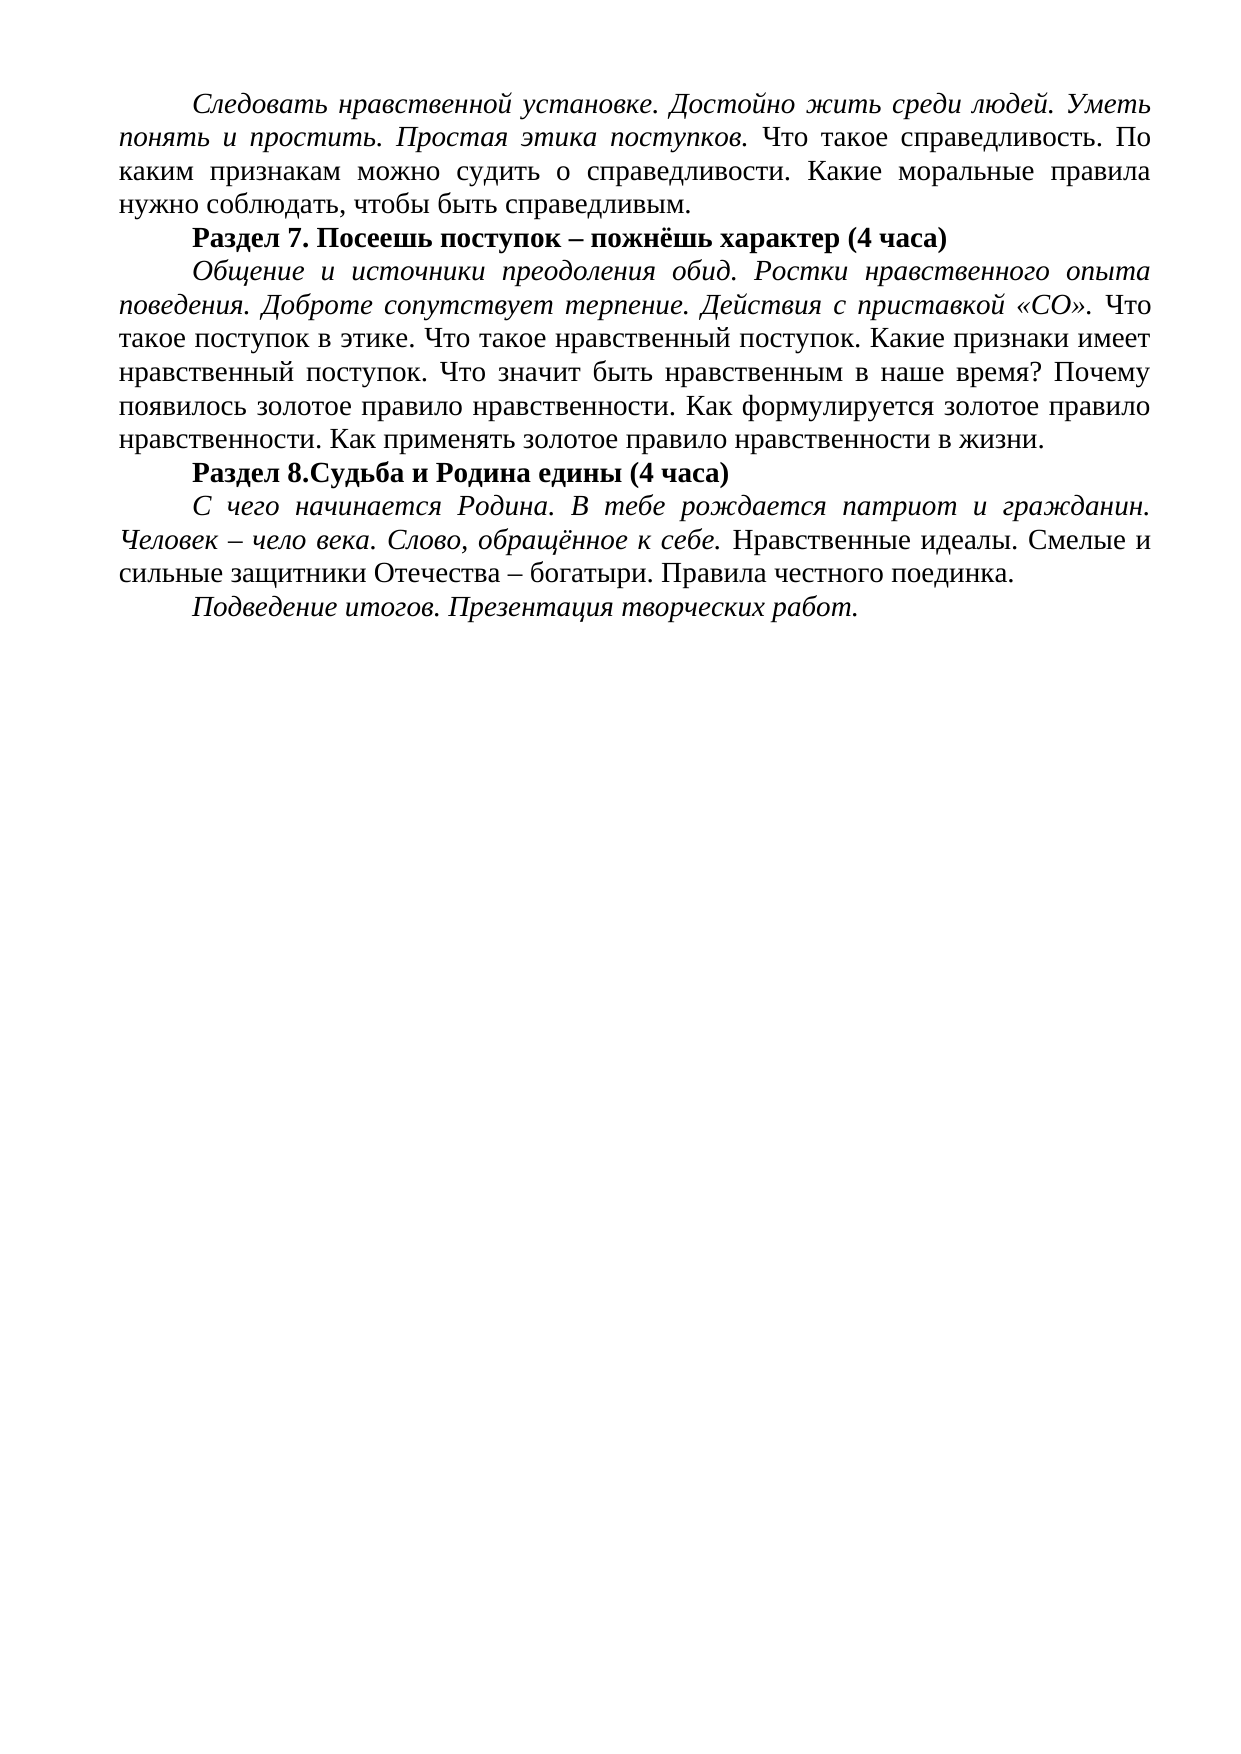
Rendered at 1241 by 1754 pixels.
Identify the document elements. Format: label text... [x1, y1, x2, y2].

text Общение и источники преодоления обид. Ростки нравственного опыта поведения. Доброте сопутствует терпение. Действия с приставкой «СО». Что такое поступок в этике. Что такое нравственный поступок. Какие признаки имеет нравственный поступок. Что значит быть нравственным в наше время? Почему появилось золотое правило нравственности. Как формулируется золотое правило нравственности. Как применять золотое правило нравственности в жизни. [118, 253, 1152, 455]
text С чего начинается Родина. В тебе рождается патриот и гражданин. Человек – чело века. Слово, обращённое к себе. Нравственные идеалы. Смелые и сильные защитники Отечества – богатыри. Правила честного поединка. [118, 488, 1152, 589]
text Раздел 8.Судьба и Родина едины (4 часа) [118, 455, 1152, 488]
text Раздел 7. Посеешь поступок – пожнёшь характер (4 часа) [118, 220, 1152, 253]
text Следовать нравственной установке. Достойно жить среди людей. Уметь понять и простить. Простая этика поступков. Что такое справедливость. По каким признакам можно судить о справедливости. Какие моральные правила нужно соблюдать, чтобы быть справедливым. [118, 86, 1152, 220]
text Подведение итогов. Презентация творческих работ. [118, 589, 1152, 622]
